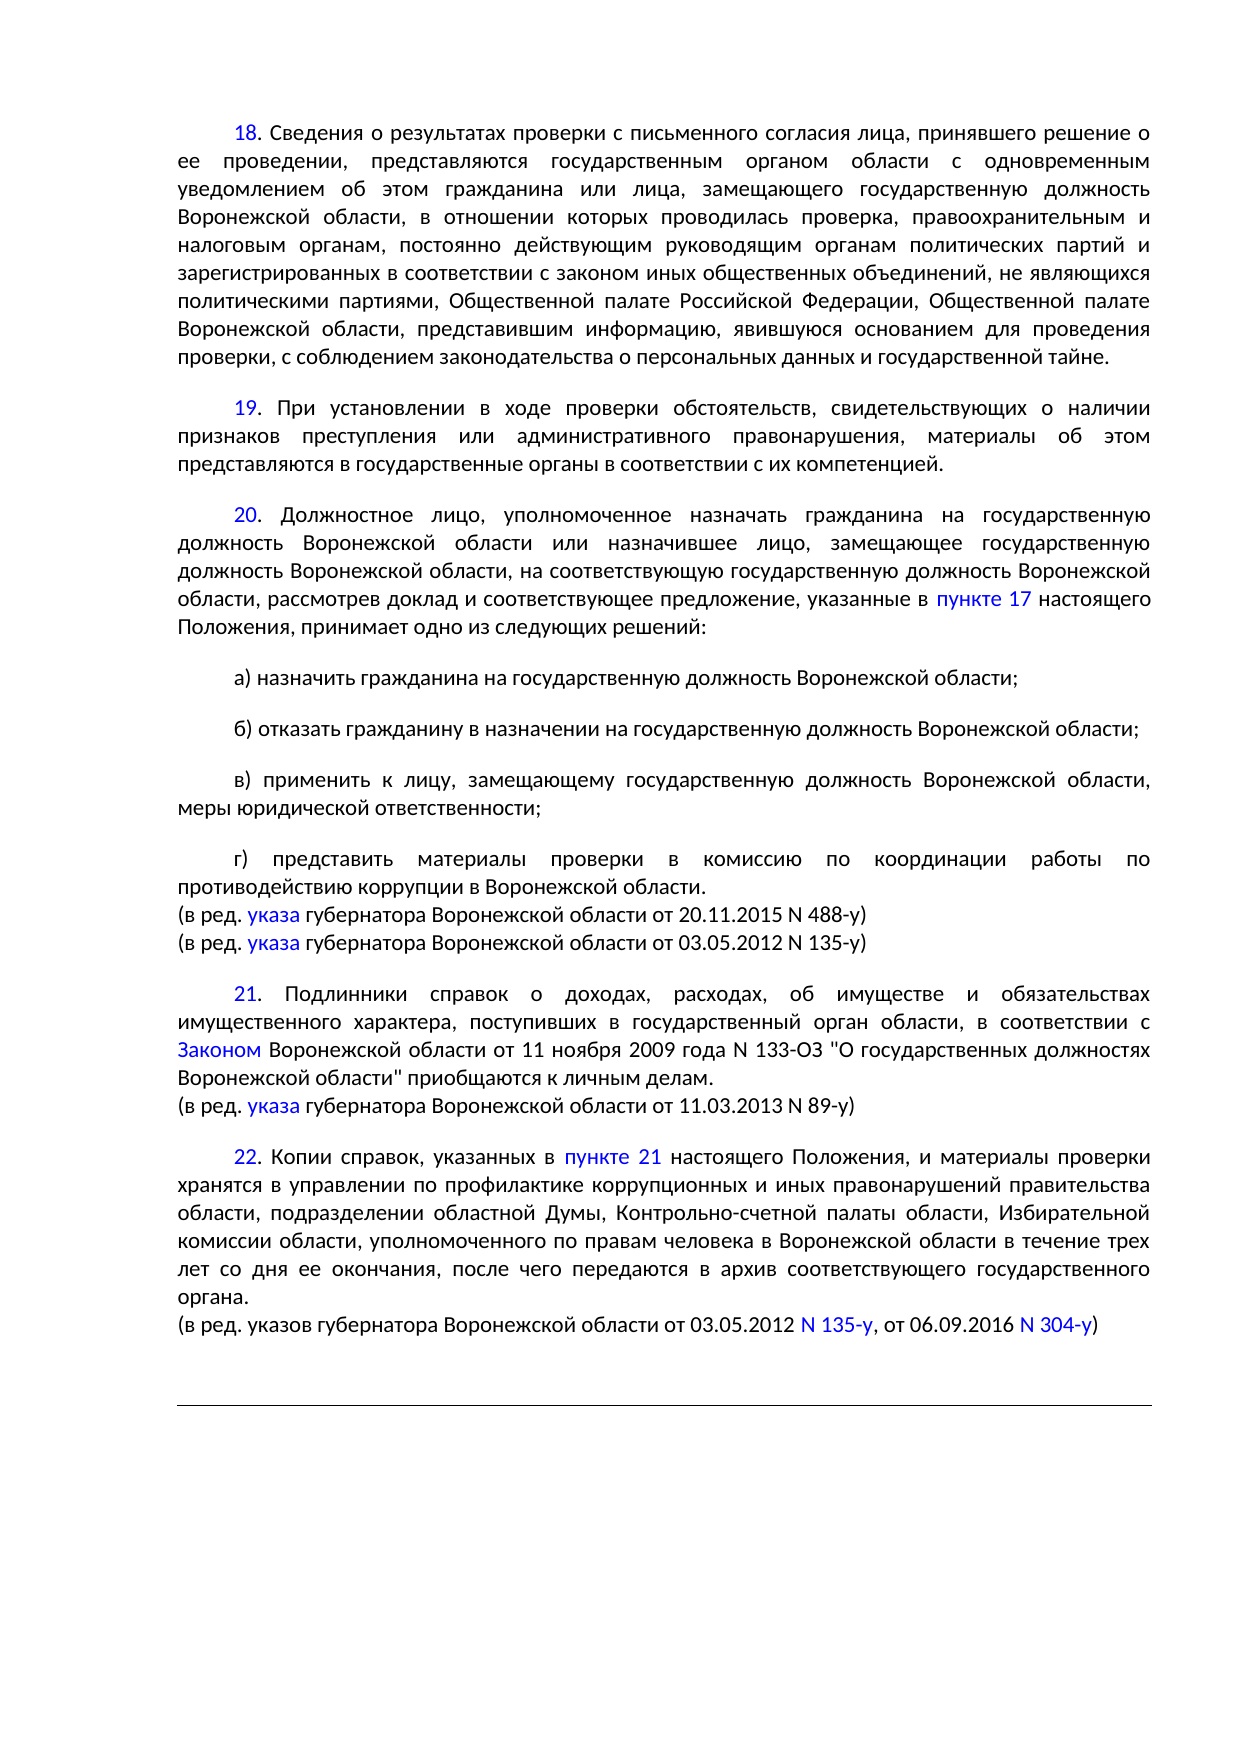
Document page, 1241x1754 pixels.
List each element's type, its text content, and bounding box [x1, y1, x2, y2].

text 20. Должностное лицо, уполномоченное назначать гражданина на государственную должность Воронежской области или назначившее лицо, замещающее государственную должность Воронежской области, на соответствующую государственную должность Воронежской области, рассмотрев доклад и соответствующее предложение, указанные в пункте 17 настоящего Положения, принимает одно из следующих решений: [177, 500, 1152, 640]
text (в ред. указа губернатора Воронежской области от 20.11.2015 N 488-у) [177, 900, 1152, 928]
text (в ред. указов губернатора Воронежской области от 03.05.2012 N 135-у, от 06.09.2016 N 304-у) [177, 1310, 1152, 1338]
text 19. При установлении в ходе проверки обстоятельств, свидетельствующих о наличии признаков преступления или административного правонарушения, материалы об этом представляются в государственные органы в соответствии с их компетенцией. [177, 393, 1152, 477]
text а) назначить гражданина на государственную должность Воронежской области; [177, 663, 1152, 691]
text 18. Сведения о результатах проверки с письменного согласия лица, принявшего решение о ее проведении, представляются государственным органом области с одновременным уведомлением об этом гражданина или лица, замещающего государственную должность Воронежской области, в отношении которых проводилась проверка, правоохранительным и налоговым органам, постоянно действующим руководящим органам политических партий и зарегистрированных в соответствии с законом иных общественных объединений, не являющихся политическими партиями, Общественной палате Российской Федерации, Общественной палате Воронежской области, представившим информацию, явившуюся основанием для проведения проверки, с соблюдением законодательства о персональных данных и государственной тайне. [177, 118, 1152, 370]
text г) представить материалы проверки в комиссию по координации работы по противодействию коррупции в Воронежской области. [177, 844, 1152, 900]
text 21. Подлинники справок о доходах, расходах, об имуществе и обязательствах имущественного характера, поступивших в государственный орган области, в соответствии с Законом Воронежской области от 11 ноября 2009 года N 133-ОЗ "О государственных должностях Воронежской области" приобщаются к личным делам. [177, 979, 1152, 1091]
text (в ред. указа губернатора Воронежской области от 11.03.2013 N 89-у) [177, 1091, 1152, 1119]
text б) отказать гражданину в назначении на государственную должность Воронежской области; [177, 714, 1152, 742]
text (в ред. указа губернатора Воронежской области от 03.05.2012 N 135-у) [177, 928, 1152, 956]
text в) применить к лицу, замещающему государственную должность Воронежской области, меры юридической ответственности; [177, 765, 1152, 821]
text 22. Копии справок, указанных в пункте 21 настоящего Положения, и материалы проверки хранятся в управлении по профилактике коррупционных и иных правонарушений правительства области, подразделении областной Думы, Контрольно-счетной палаты области, Избирательной комиссии области, уполномоченного по правам человека в Воронежской области в течение трех лет со дня ее окончания, после чего передаются в архив соответствующего государственного органа. [177, 1142, 1152, 1310]
